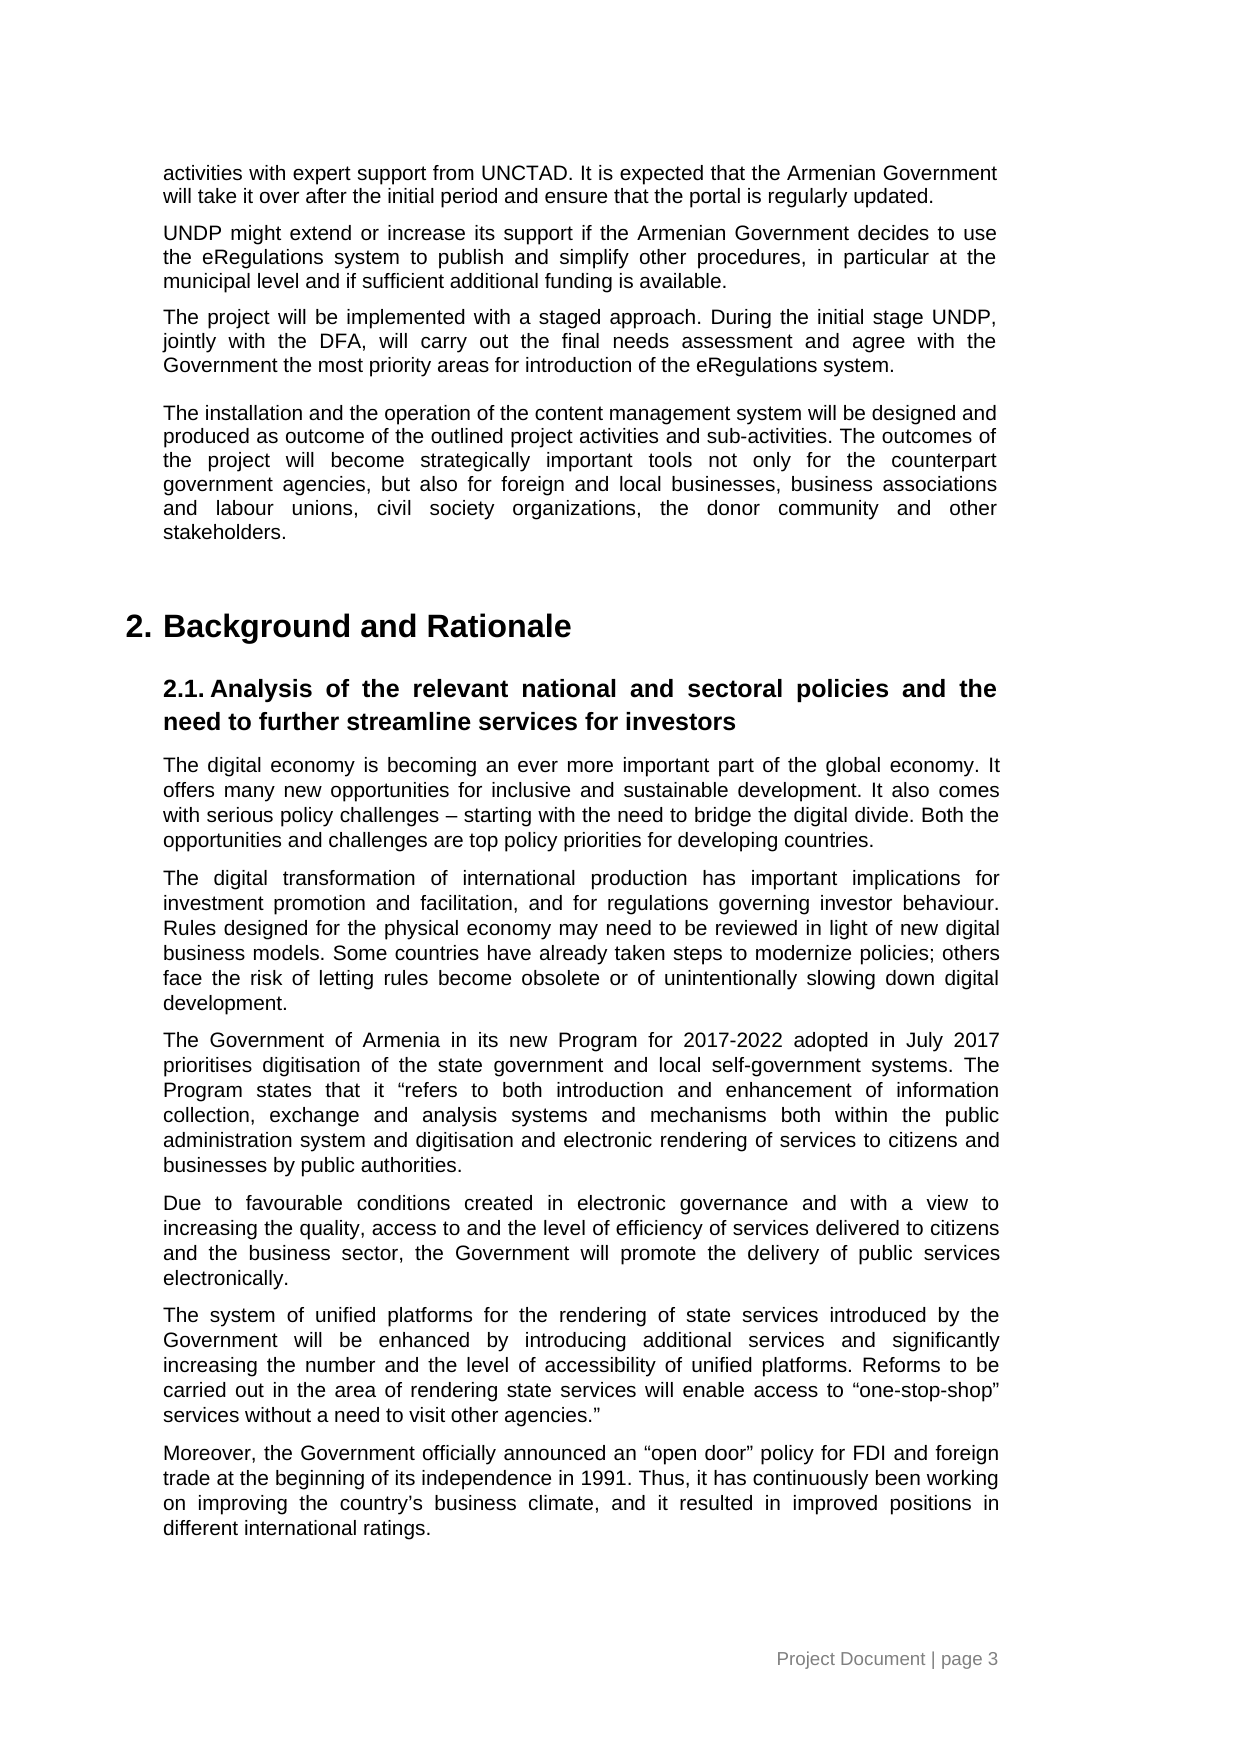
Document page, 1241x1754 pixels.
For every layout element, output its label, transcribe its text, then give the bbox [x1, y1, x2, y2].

subtitle Background and Rationale [125, 607, 998, 644]
text Moreover, the Government officially announced an “open door” policy for FDI and foreign trade at the beginning of its independence in 1991. Thus, it has continuously been working on improving the country’s business climate, and it resulted in improved positions in different international ratings. [163, 1440, 1001, 1540]
text UNDP might extend or increase its support if the Armenian Government decides to use the eRegulations system to publish and simplify other procedures, in particular at the municipal level and if sufficient additional funding is available. [163, 221, 998, 293]
text The installation and the operation of the content management system will be designed and produced as outcome of the outlined project activities and sub-activities. The outcomes of the project will become strategically important tools not only for the counterpart government agencies, but also for foreign and local businesses, business associations and labour unions, civil society organizations, the donor community and other stakeholders. [163, 400, 998, 544]
text The digital transformation of international production has important implications for investment promotion and facilitation, and for regulations governing investor behaviour. Rules designed for the physical economy may need to be reviewed in light of new digital business models. Some countries have already taken steps to modernize policies; others face the risk of letting rules become obsolete or of unintentionally slowing down digital development. [163, 865, 1001, 1015]
text The system of unified platforms for the rendering of state services introduced by the Government will be enhanced by introducing additional services and significantly increasing the number and the level of accessibility of unified platforms. Reforms to be carried out in the area of rendering state services will enable access to “one-stop-shop” services without a need to visit other agencies.” [163, 1303, 1001, 1428]
text Due to favourable conditions created in electronic governance and with a view to increasing the quality, access to and the level of efficiency of services delivered to citizens and the business sector, the Government will promote the delivery of public services electronically. [163, 1190, 1001, 1290]
text The digital economy is becoming an ever more important part of the global economy. It offers many new opportunities for inclusive and sustainable development. It also comes with serious policy challenges – starting with the need to bridge the digital divide. Both the opportunities and challenges are top policy priorities for developing countries. [163, 753, 1001, 853]
subtitle Analysis of the relevant national and sectoral policies and the need to further streamline services for investors [163, 674, 998, 736]
text The project will be implemented with a staged approach. During the initial stage UNDP, jointly with the DFA, will carry out the final needs assessment and agree with the Government the most priority areas for introduction of the eRegulations system. [163, 305, 998, 377]
text The Government of Armenia in its new Program for 2017-2022 adopted in July 2017 prioritises digitisation of the state government and local self-government systems. The Program states that it “refers to both introduction and enhancement of information collection, exchange and analysis systems and mechanisms both within the public administration system and digitisation and electronic rendering of services to citizens and businesses by public authorities. [163, 1028, 1001, 1178]
